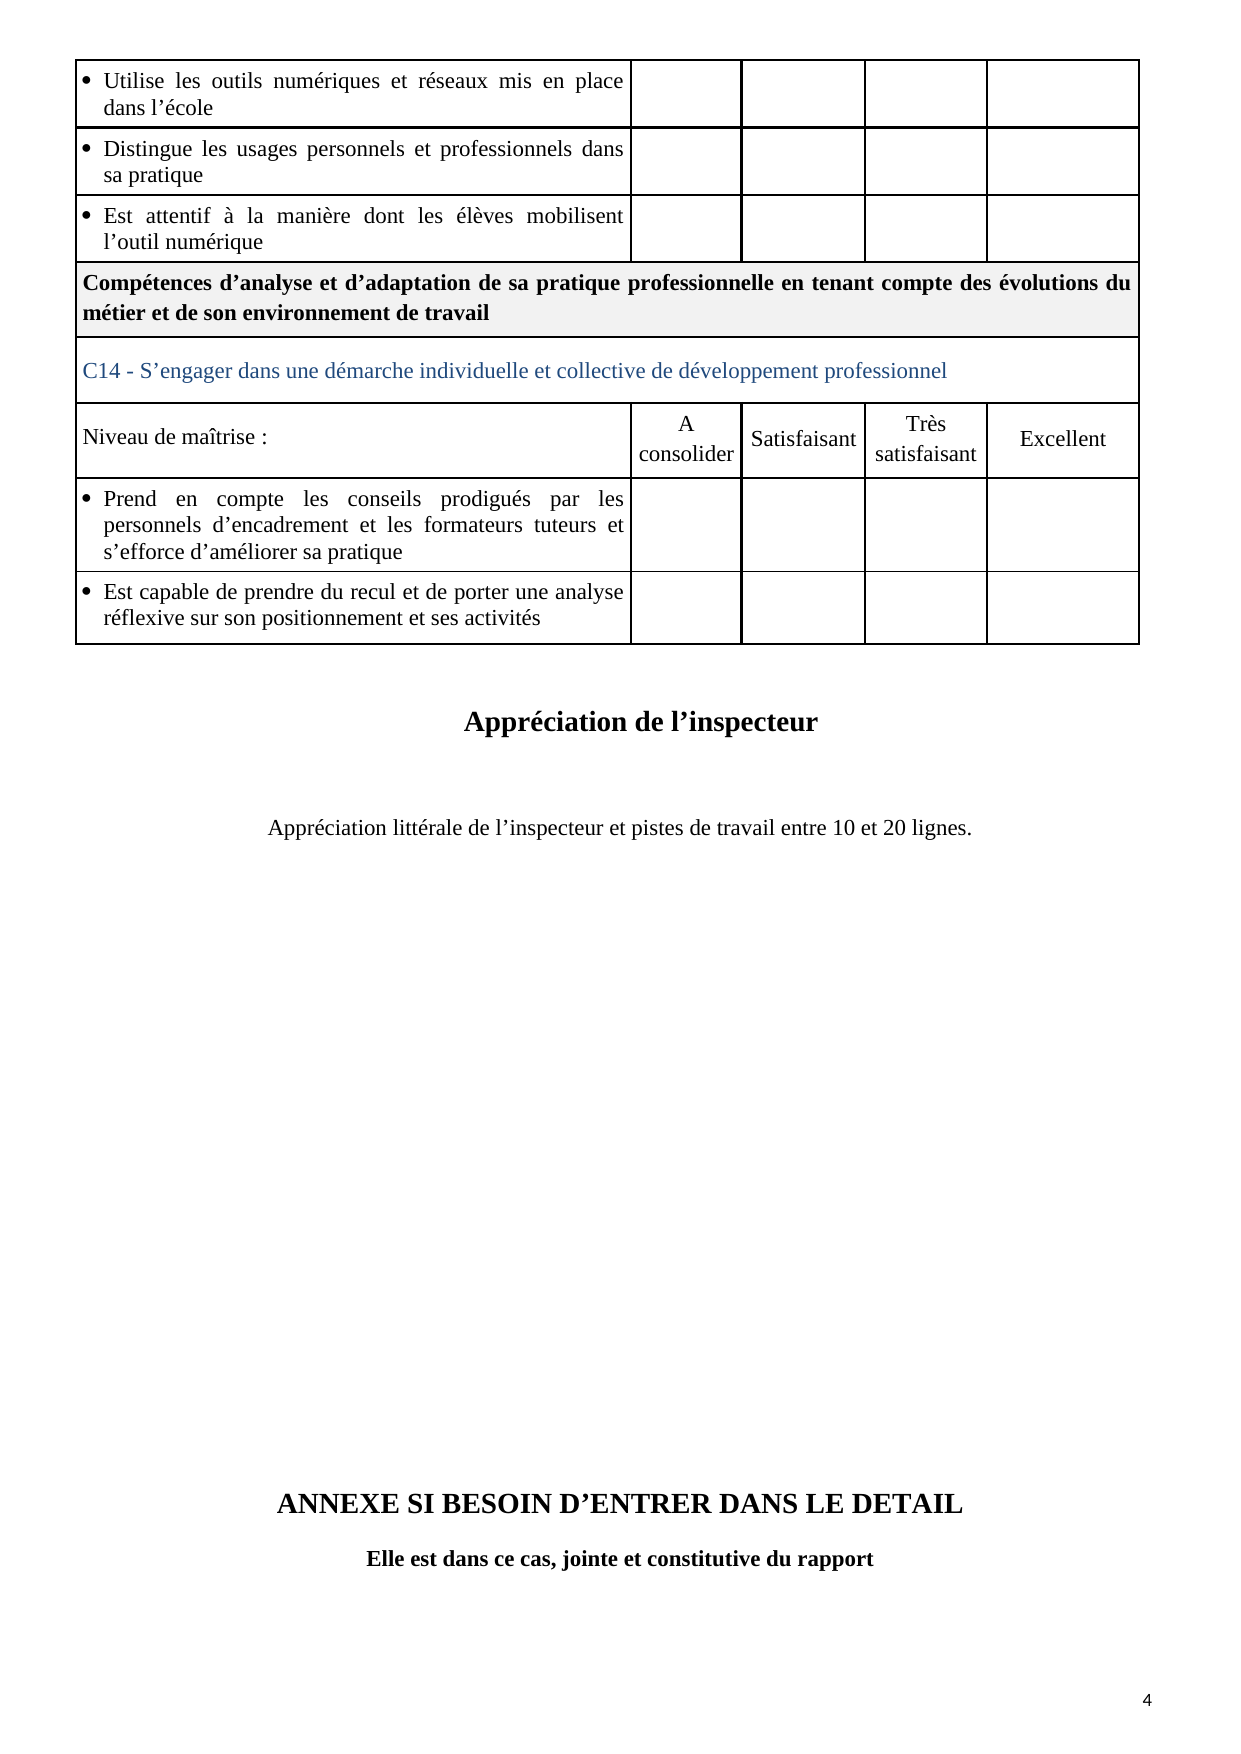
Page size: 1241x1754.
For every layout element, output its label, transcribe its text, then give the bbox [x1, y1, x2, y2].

table_cell [988, 196, 1138, 261]
table_cell [988, 61, 1138, 126]
table_cell [743, 196, 864, 261]
table_cell [632, 129, 740, 194]
table_cell [743, 479, 864, 571]
table_cell [988, 129, 1138, 194]
table_cell Est attentif à la manière dont les élèves mobilisent l’outil numérique [77, 196, 630, 261]
table_cell Est capable de prendre du recul et de porter une analyse réflexive sur son positionnement et ses activités [77, 572, 630, 642]
text ANNEXE SI BESOIN D’ENTRER DANS LE DETAIL [89, 1486, 1152, 1520]
table_cell Satisfaisant [743, 404, 864, 477]
text Appréciation de l’inspecteur [389, 704, 1152, 737]
table_cell [632, 572, 740, 642]
table_cell [632, 479, 740, 571]
table_cell [743, 572, 864, 642]
text Elle est dans ce cas, jointe et constitutive du rapport [89, 1546, 1152, 1572]
table_cell [866, 196, 986, 261]
table_cell [866, 61, 986, 126]
table_cell Compétences d’analyse et d’adaptation de sa pratique professionnelle en tenant compte des évolutions du métier et de son environnement de travail [77, 263, 1138, 336]
table_cell [743, 61, 864, 126]
table_cell [988, 479, 1138, 571]
table_cell [866, 572, 986, 642]
table_cell Prend en compte les conseils prodigués par les personnels d’encadrement et les formateurs tuteurs et s’efforce d’améliorer sa pratique [77, 479, 630, 571]
table_cell [632, 196, 740, 261]
table_cell [866, 129, 986, 194]
table_cell A consolider [632, 404, 740, 477]
table_cell [866, 479, 986, 571]
table_cell Distingue les usages personnels et professionnels dans sa pratique [77, 129, 630, 194]
table_cell [743, 129, 864, 194]
table_cell Utilise les outils numériques et réseaux mis en place dans l’école [77, 61, 630, 126]
table_cell [632, 61, 740, 126]
table_cell Très satisfaisant [866, 404, 986, 477]
table_cell [988, 572, 1138, 642]
text Appréciation littérale de l’inspecteur et pistes de travail entre 10 et 20 lignes. [89, 814, 1152, 841]
table_cell C14 - S’engager dans une démarche individuelle et collective de développement professionnel [77, 338, 1138, 402]
table_cell Excellent [988, 404, 1138, 477]
table_cell Niveau de maîtrise : [77, 404, 630, 477]
